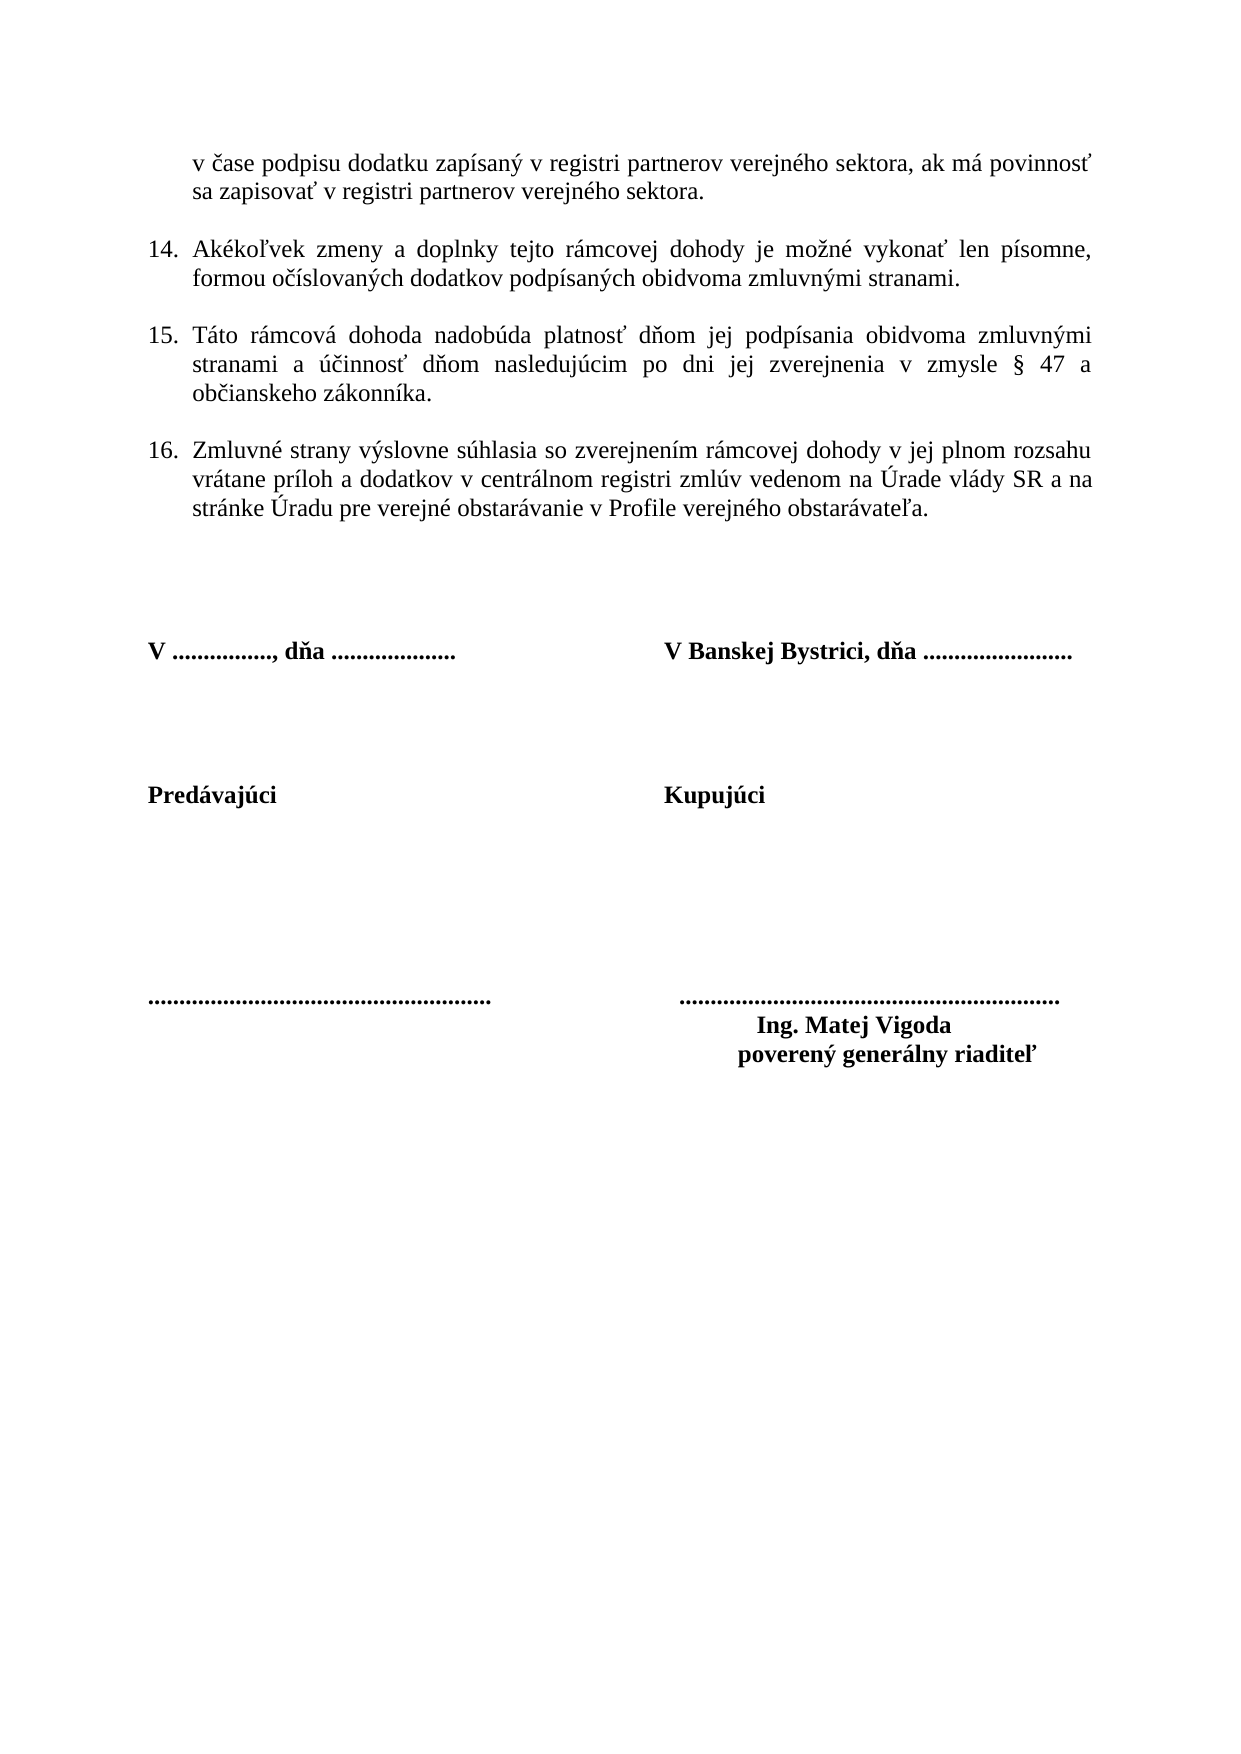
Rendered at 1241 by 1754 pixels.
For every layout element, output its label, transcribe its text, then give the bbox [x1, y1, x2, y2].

list Akékoľvek zmeny a doplnky tejto rámcovej dohody je možné vykonať len písomne, formou očíslovaných dodatkov podpísaných obidvoma zmluvnými stranami. [148, 234, 1093, 291]
text Predávajúci Kupujúci [148, 780, 1093, 809]
list Táto rámcová dohoda nadobúda platnosť dňom jej podpísania obidvoma zmluvnými stranami a účinnosť dňom nasledujúcim po dni jej zverejnenia v zmysle § 47 a občianskeho zákonníka. [148, 320, 1093, 406]
text ....................................................... ............................................................. [148, 981, 1093, 1010]
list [148, 148, 1093, 205]
list Zmluvné strany výslovne súhlasia so zverejnením rámcovej dohody v jej plnom rozsahu vrátane príloh a dodatkov v centrálnom registri zmlúv vedenom na Úrade vlády SR a na stránke Úradu pre verejné obstarávanie v Profile verejného obstarávateľa. [148, 435, 1093, 521]
text V ................, dňa .................... V Banskej Bystrici, dňa ........................ [148, 636, 1093, 665]
text Ing. Matej Vigoda poverený generálny riaditeľ [694, 1010, 1093, 1068]
